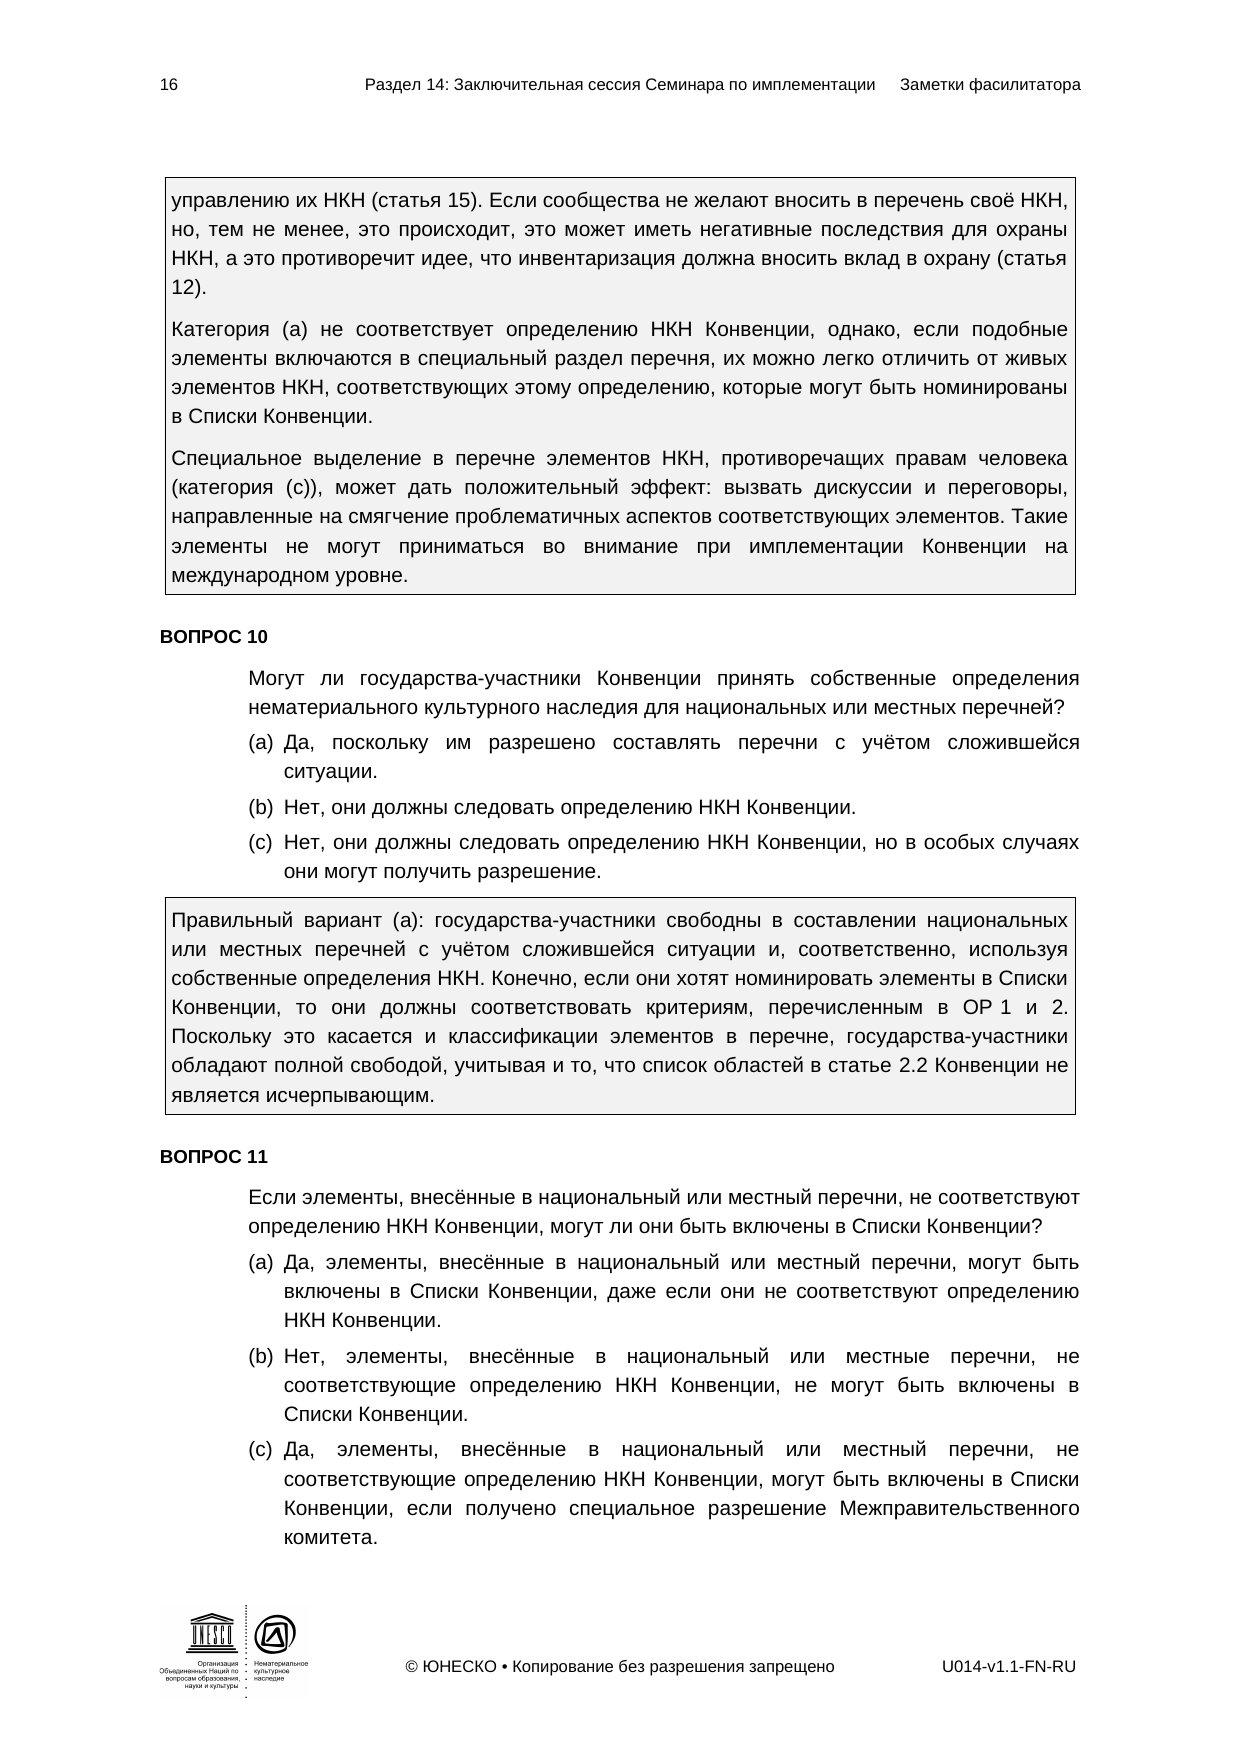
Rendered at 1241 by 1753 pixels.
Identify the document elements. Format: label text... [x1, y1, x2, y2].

text (c) Да, элементы, внесённые в национальный или местный перечни, не соответствующие определению НКН Конвенции, могут быть включены в Списки Конвенции, если получено специальное разрешение Межправительственного комитета. [248, 1433, 1081, 1550]
subtitle вопрос 11 [159, 1140, 1081, 1169]
text (a) Да, элементы, внесённые в национальный или местный перечни, могут быть включены в Списки Конвенции, даже если они не соответствуют определению НКН Конвенции. [248, 1246, 1081, 1333]
text Могут ли государства-участники Конвенции принять собственные определения нематериального культурного наследия для национальных или местных перечней? [248, 662, 1081, 720]
picture [159, 1605, 310, 1698]
text (b) Нет, они должны следовать определению НКН Конвенции. [248, 791, 1081, 820]
text Специальное выделение в перечне элементов НКН, противоречащих правам человека (категория (c)), может дать положительный эффект: вызвать дискуссии и переговоры, направленные на смягчение проблематичных аспектов соответствующих элементов. Такие элементы не могут приниматься во внимание при имплементации Конвенции на международном уровне. [166, 436, 1075, 594]
text (c) Нет, они должны следовать определению НКН Конвенции, но в особых случаях они могут получить разрешение. [248, 826, 1081, 884]
text Если элементы, внесённые в национальный или местный перечни, не соответствуют определению НКН Конвенции, могут ли они быть включены в Списки Конвенции? [248, 1181, 1081, 1240]
text Категория (a) не соответствует определению НКН Конвенции, однако, если подобные элементы включаются в специальный раздел перечня, их можно легко отличить от живых элементов НКН, соответствующих этому определению, которые могут быть номинированы в Списки Конвенции. [166, 306, 1075, 430]
text (a) Да, поскольку им разрешено составлять перечни с учётом сложившейся ситуации. [248, 726, 1081, 784]
text Правильный вариант (a): государства-участники свободны в составлении национальных или местных перечней с учётом сложившейся ситуации и, соответственно, используя собственные определения НКН. Конечно, если они хотят номинировать элементы в Списки Конвенции, то они должны соответствовать критериям, перечисленным в ОР 1 и 2. Поскольку это касается и классификации элементов в перечне, государства-участники обладают полной свободой, учитывая и то, что список областей в статье 2.2 Конвенции не является исчерпывающим. [166, 898, 1075, 1114]
subtitle вопрос 10 [159, 620, 1081, 649]
text (b) Нет, элементы, внесённые в национальный или местные перечни, не соответствующие определению НКН Конвенции, не могут быть включены в Списки Конвенции. [248, 1340, 1081, 1427]
